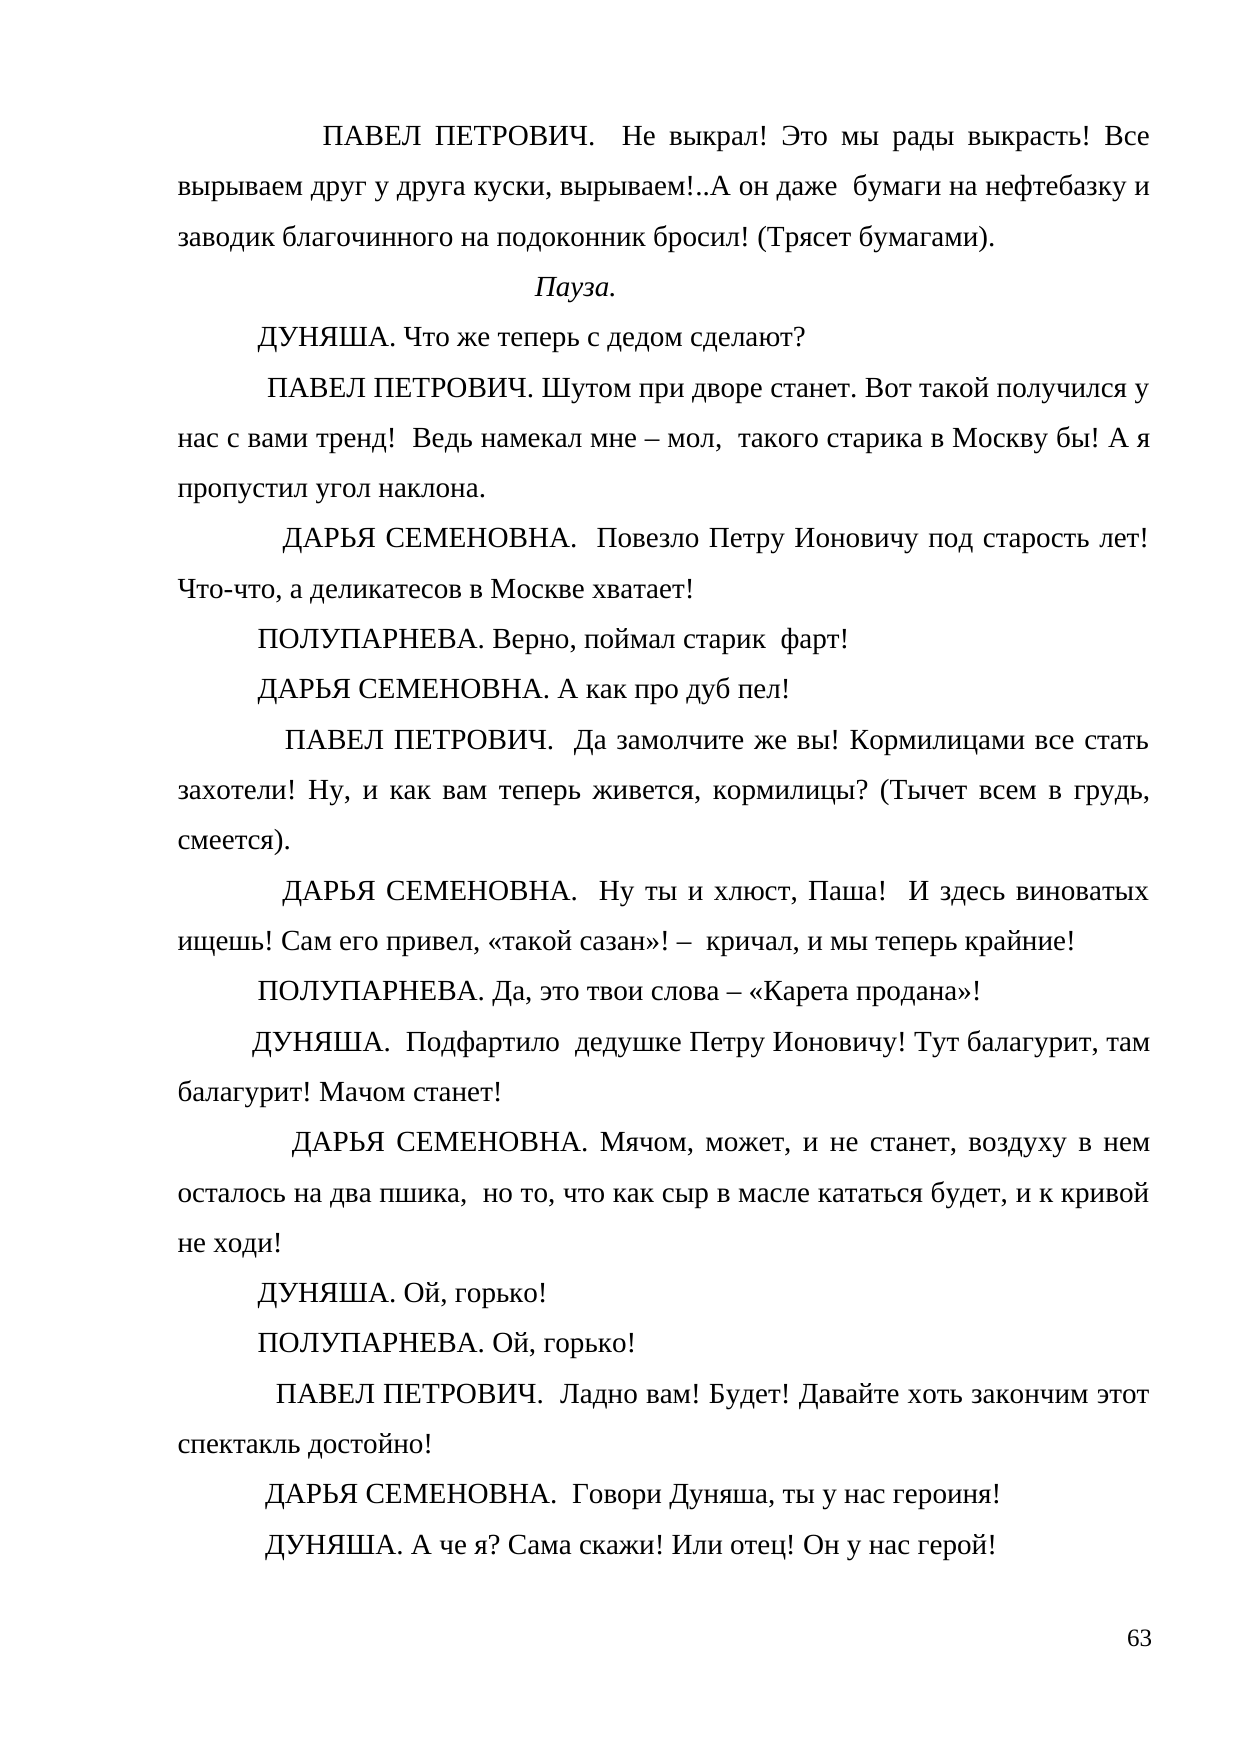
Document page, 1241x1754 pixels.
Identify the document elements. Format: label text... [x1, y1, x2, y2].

text ДАРЬЯ СЕМЕНОВНА. Мячом, может, и не станет, воздуху в нем осталось на два пшика, но то, что как сыр в масле кататься будет, и к кривой не ходи! [177, 1124, 1152, 1258]
text ДУНЯША. Ой, горько! [177, 1275, 1152, 1309]
text ДУНЯША. Что же теперь с дедом сделают? [177, 319, 1152, 353]
text ДУНЯША. А че я? Сама скажи! Или отец! Он у нас герой! [177, 1527, 1152, 1560]
text ПОЛУПАРНЕВА. Верно, поймал старик фарт! [177, 621, 1152, 655]
text ДАРЬЯ СЕМЕНОВНА. Повезло Петру Ионовичу под старость лет! Что-что, а деликатесов в Москве хватает! [177, 521, 1152, 604]
text Пауза. [177, 269, 1152, 303]
text ДУНЯША. Подфартило дедушке Петру Ионовичу! Тут балагурит, там балагурит! Мачом станет! [177, 1024, 1152, 1108]
text ПОЛУПАРНЕВА. Ой, горько! [177, 1326, 1152, 1359]
text ПАВЕЛ ПЕТРОВИЧ. Не выкрал! Это мы рады выкрасть! Все вырываем друг у друга куски, вырываем!..А он даже бумаги на нефтебазку и заводик благочинного на подоконник бросил! (Трясет бумагами). [177, 118, 1152, 252]
text ПАВЕЛ ПЕТРОВИЧ. Да замолчите же вы! Кормилицами все стать захотели! Ну, и как вам теперь живется, кормилицы? (Тычет всем в грудь, смеется). [177, 722, 1152, 856]
text ДАРЬЯ СЕМЕНОВНА. Ну ты и хлюст, Паша! И здесь виноватых ищешь! Сам его привел, «такой сазан»! – кричал, и мы теперь крайние! [177, 873, 1152, 957]
text ПАВЕЛ ПЕТРОВИЧ. Шутом при дворе станет. Вот такой получился у нас с вами тренд! Ведь намекал мне – мол, такого старика в Москву бы! А я пропустил угол наклона. [177, 370, 1152, 504]
text ДАРЬЯ СЕМЕНОВНА. Говори Дуняша, ты у нас героиня! [177, 1477, 1152, 1510]
text ДАРЬЯ СЕМЕНОВНА. А как про дуб пел! [177, 672, 1152, 705]
text ПОЛУПАРНЕВА. Да, это твои слова – «Карета продана»! [177, 973, 1152, 1007]
text ПАВЕЛ ПЕТРОВИЧ. Ладно вам! Будет! Давайте хоть закончим этот спектакль достойно! [177, 1376, 1152, 1460]
